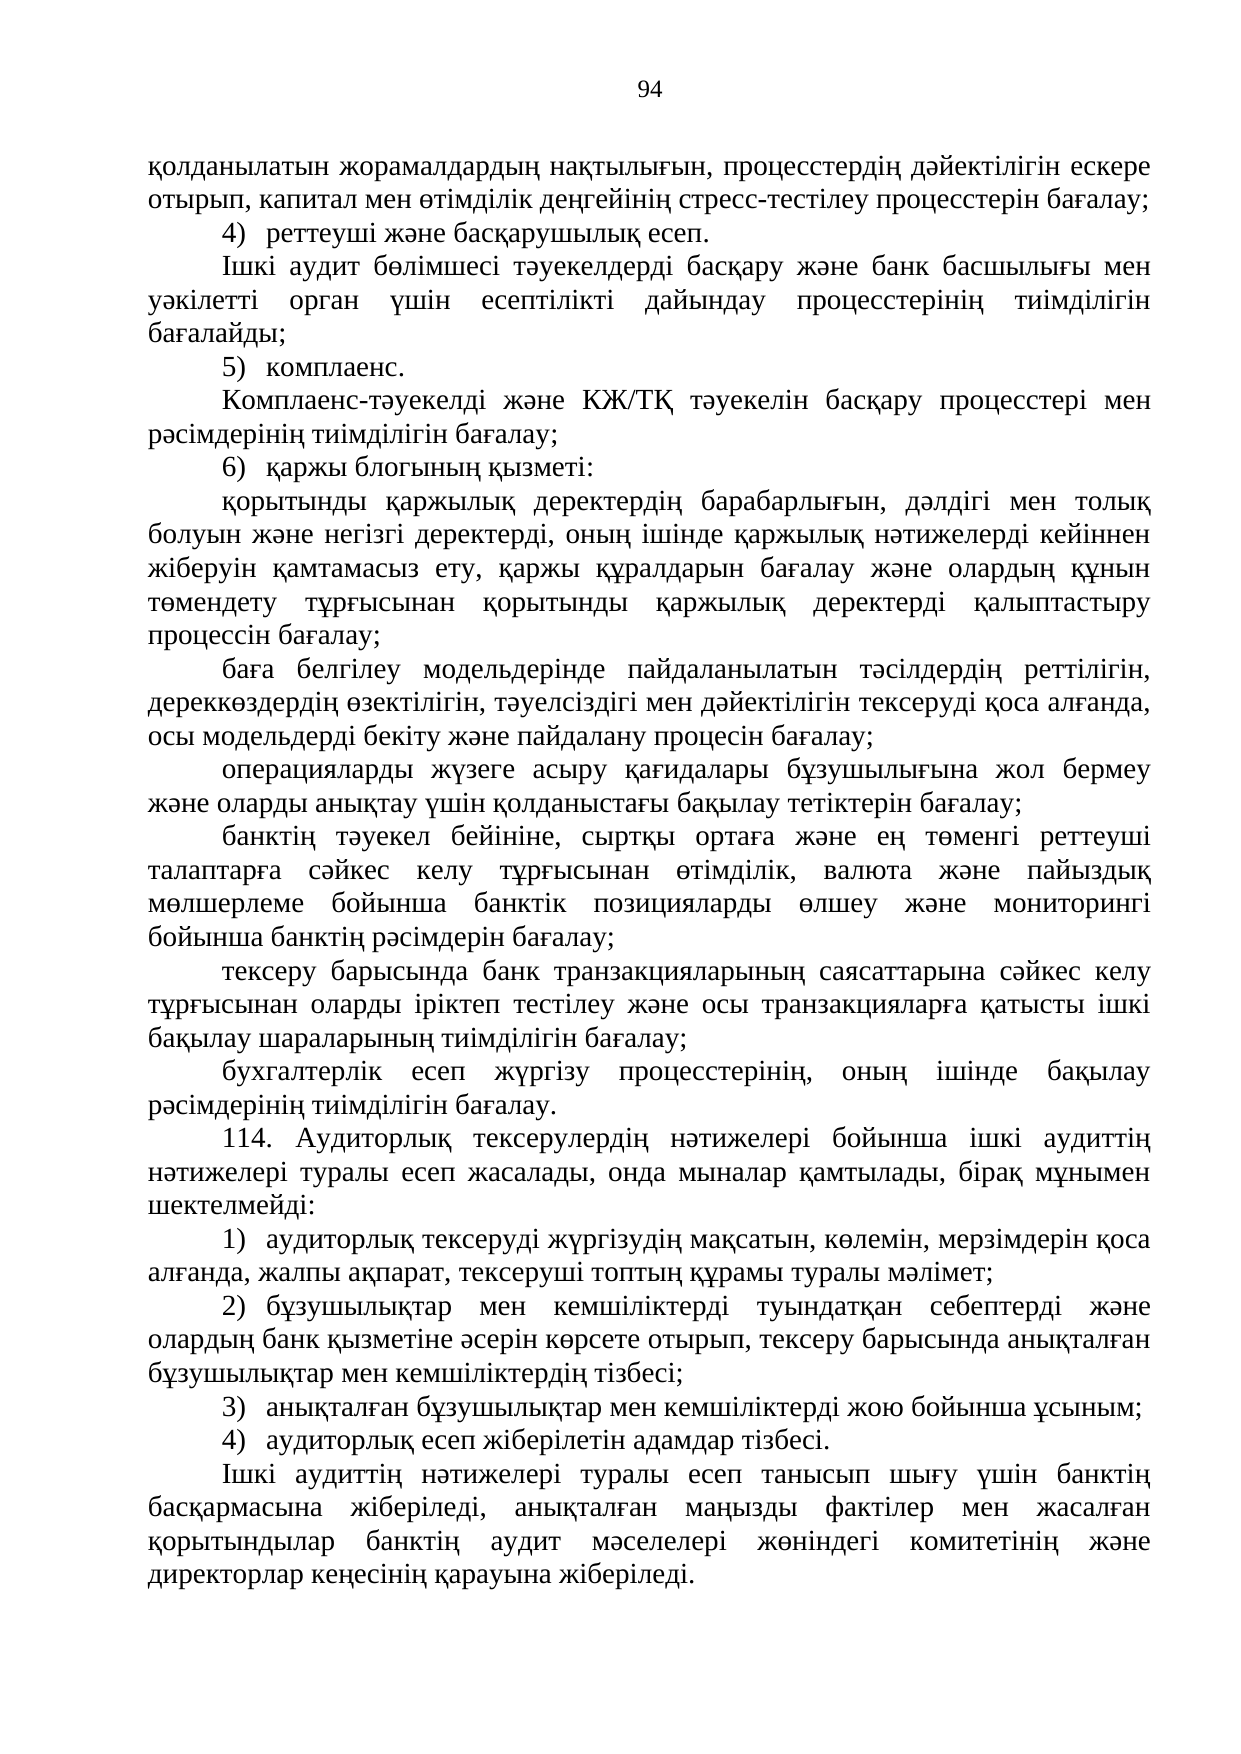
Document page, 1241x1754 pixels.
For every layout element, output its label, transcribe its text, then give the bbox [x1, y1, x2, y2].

list анықталған бұзушылықтар мен кемшіліктерді жою бойынша ұсыным; [148, 1389, 1152, 1422]
list Аудиторлық тексерулердің нәтижелері бойынша ішкі аудиттің нәтижелері туралы есеп жасалады, онда мыналар қамтылады, бірақ мұнымен шектелмейді: [148, 1120, 1152, 1221]
list қаржы блогының қызметі: [148, 449, 1152, 483]
list бухгалтерлік есеп жүргізу процесстерінің, оның ішінде бақылау рәсімдерінің тиімділігін бағалау. [148, 1053, 1152, 1120]
list реттеуші және басқарушылық есеп. [222, 215, 1152, 248]
list комплаенс. [148, 349, 1152, 382]
list бұзушылықтар мен кемшіліктерді туындатқан себептерді және олардың банк қызметіне әсерін көрсете отырып, тексеру барысында анықталған бұзушылықтар мен кемшіліктердің тізбесі; [148, 1288, 1152, 1389]
text Ішкі аудит бөлімшесі тәуекелдерді басқару және банк басшылығы мен уәкілетті орган үшін есептілікті дайындау процесстерінің тиімділігін бағалайды; [148, 248, 1152, 349]
text Ішкі аудиттің нәтижелері туралы есеп танысып шығу үшін банктің басқармасына жіберіледі, анықталған маңызды фактілер мен жасалған қорытындылар банктің аудит мәселелері жөніндегі комитетінің және директорлар кеңесінің қарауына жіберіледі. [148, 1456, 1152, 1590]
list операцияларды жүзеге асыру қағидалары бұзушылығына жол бермеу және оларды анықтау үшін қолданыстағы бақылау тетіктерін бағалау; [148, 751, 1152, 818]
text Комплаенс-тәуекелді және КЖ/ТҚ тәуекелін басқару процесстері мен рәсімдерінің тиімділігін бағалау; [148, 382, 1152, 449]
list баға белгілеу модельдерінде пайдаланылатын тәсілдердің реттілігін, дереккөздердің өзектілігін, тәуелсіздігі мен дәйектілігін тексеруді қоса алғанда, осы модельдерді бекіту және пайдалану процесін бағалау; [148, 651, 1152, 751]
list банктің тәуекел бейініне, сыртқы ортаға және ең төменгі реттеуші талаптарға сәйкес келу тұрғысынан өтімділік, валюта және пайыздық мөлшерлеме бойынша банктік позицияларды өлшеу және мониторингі бойынша банктің рәсімдерін бағалау; [148, 818, 1152, 953]
list тексеру барысында банк транзакцияларының саясаттарына сәйкес келу тұрғысынан оларды іріктеп тестілеу және осы транзакцияларға қатысты ішкі бақылау шараларының тиімділігін бағалау; [148, 953, 1152, 1053]
list аудиторлық есеп жіберілетін адамдар тізбесі. [148, 1422, 1152, 1456]
list аудиторлық тексеруді жүргізудің мақсатын, көлемін, мерзімдерін қоса алғанда, жалпы ақпарат, тексеруші топтың құрамы туралы мәлімет; [148, 1221, 1152, 1288]
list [148, 148, 1152, 215]
list қорытынды қаржылық деректердің барабарлығын, дәлдігі мен толық болуын және негізгі деректерді, оның ішінде қаржылық нәтижелерді кейіннен жіберуін қамтамасыз ету, қаржы құралдарын бағалау және олардың құнын төмендету тұрғысынан қорытынды қаржылық деректерді қалыптастыру процессін бағалау; [148, 483, 1152, 651]
